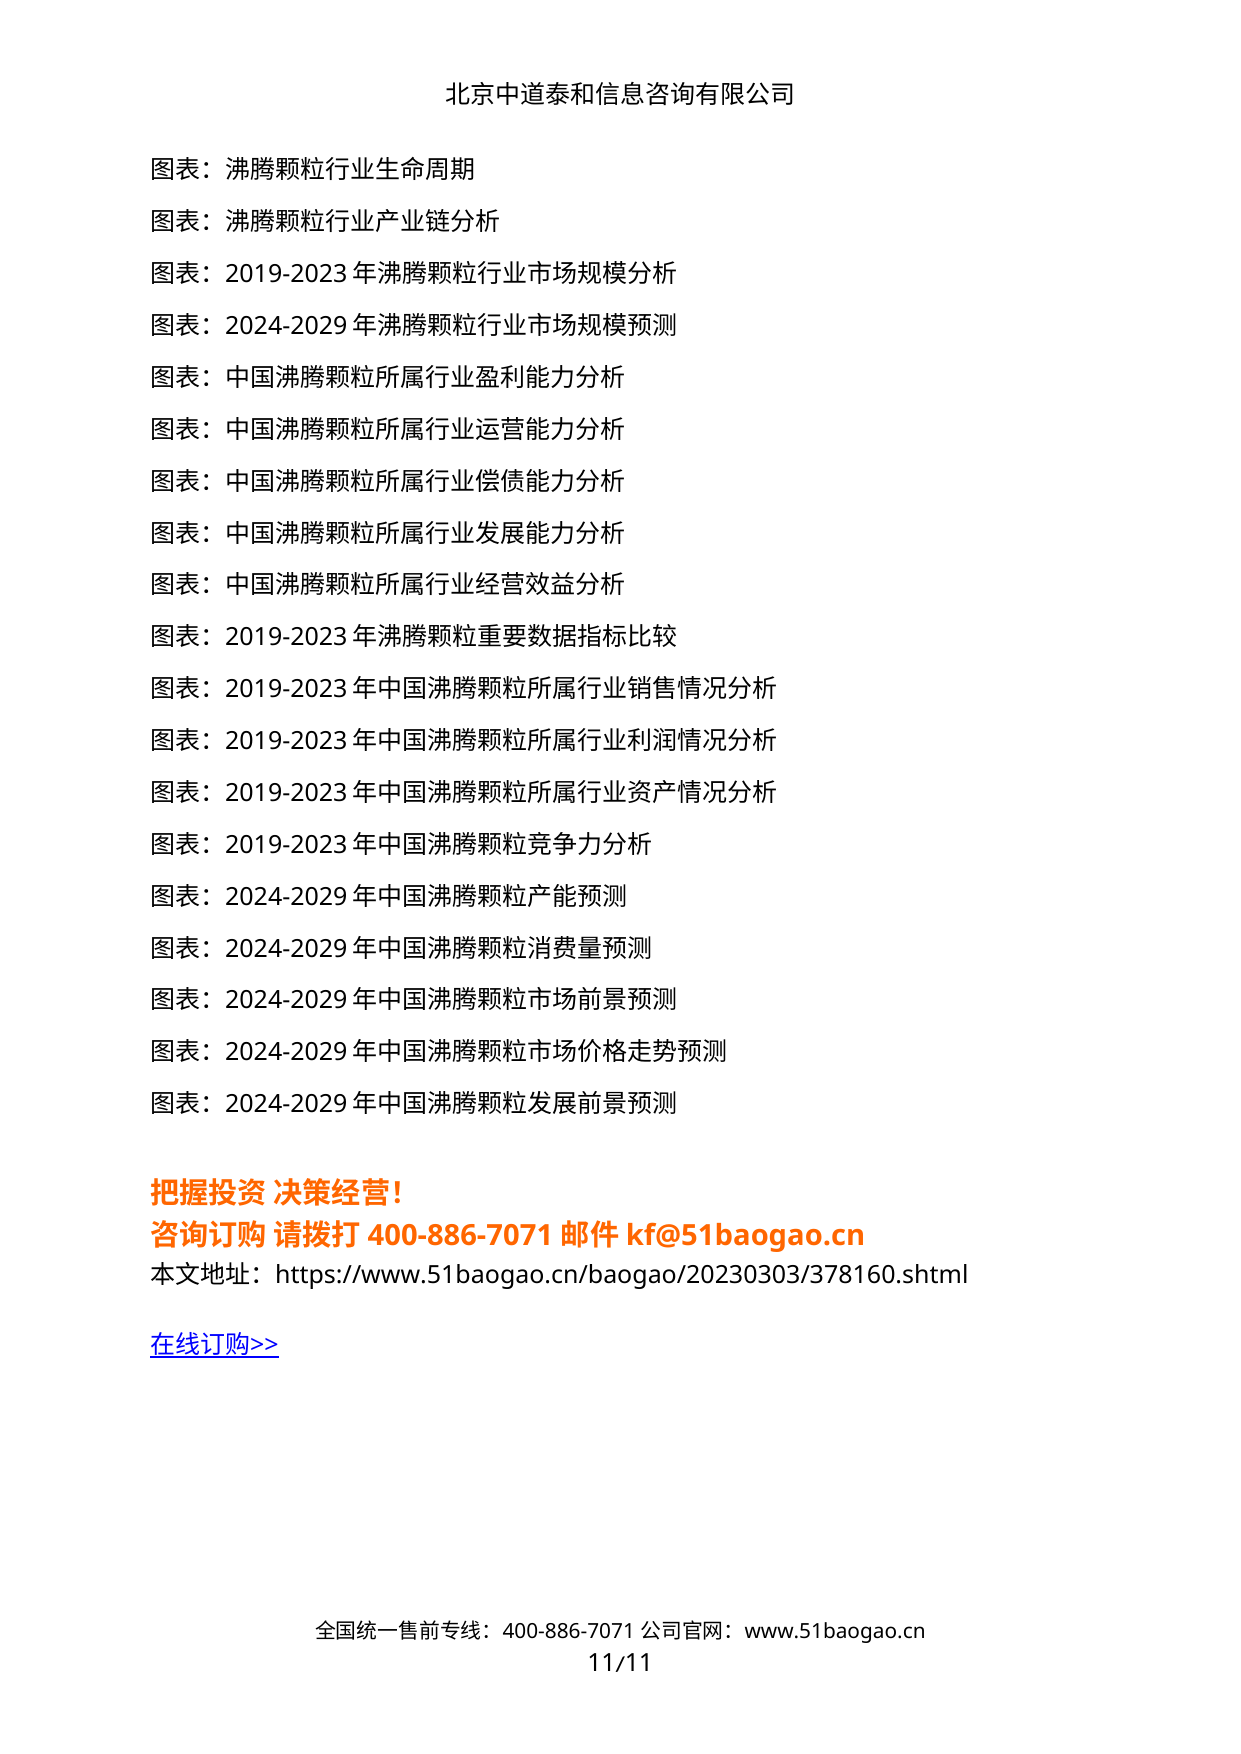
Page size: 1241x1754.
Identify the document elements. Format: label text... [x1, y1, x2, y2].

text 图表：2024-2029年沸腾颗粒行业市场规模预测 [150, 306, 1090, 342]
text 图表：2024-2029年中国沸腾颗粒市场前景预测 [150, 980, 1090, 1016]
text 把握投资 决策经营！咨询订购 请拨打 400-886-7071 邮件 kf@51baogao.cn本文地址：https://www.51baogao.cn/baogao/20230303/378160.shtml [150, 1136, 1090, 1291]
text 图表：中国沸腾颗粒所属行业偿债能力分析 [150, 461, 1090, 497]
text 图表：沸腾颗粒行业生命周期 [150, 150, 1090, 186]
text 图表：2019-2023年沸腾颗粒行业市场规模分析 [150, 254, 1090, 290]
text 图表：2019-2023年中国沸腾颗粒所属行业资产情况分析 [150, 772, 1090, 809]
text 图表：沸腾颗粒行业产业链分析 [150, 202, 1090, 238]
text 图表：中国沸腾颗粒所属行业发展能力分析 [150, 513, 1090, 549]
text 图表：2019-2023年中国沸腾颗粒所属行业销售情况分析 [150, 669, 1090, 705]
text 图表：2024-2029年中国沸腾颗粒消费量预测 [150, 928, 1090, 964]
text 图表：2019-2023年沸腾颗粒重要数据指标比较 [150, 617, 1090, 653]
text 图表：2024-2029年中国沸腾颗粒市场价格走势预测 [150, 1032, 1090, 1068]
text 图表：中国沸腾颗粒所属行业经营效益分析 [150, 565, 1090, 601]
text 图表：2019-2023年中国沸腾颗粒竞争力分析 [150, 824, 1090, 861]
text 图表：2019-2023年中国沸腾颗粒所属行业利润情况分析 [150, 721, 1090, 757]
text 在线订购>> [150, 1291, 1090, 1361]
text 图表：中国沸腾颗粒所属行业运营能力分析 [150, 409, 1090, 446]
text 图表：2024-2029年中国沸腾颗粒产能预测 [150, 876, 1090, 912]
text 图表：中国沸腾颗粒所属行业盈利能力分析 [150, 357, 1090, 394]
text 图表：2024-2029年中国沸腾颗粒发展前景预测 [150, 1084, 1090, 1120]
